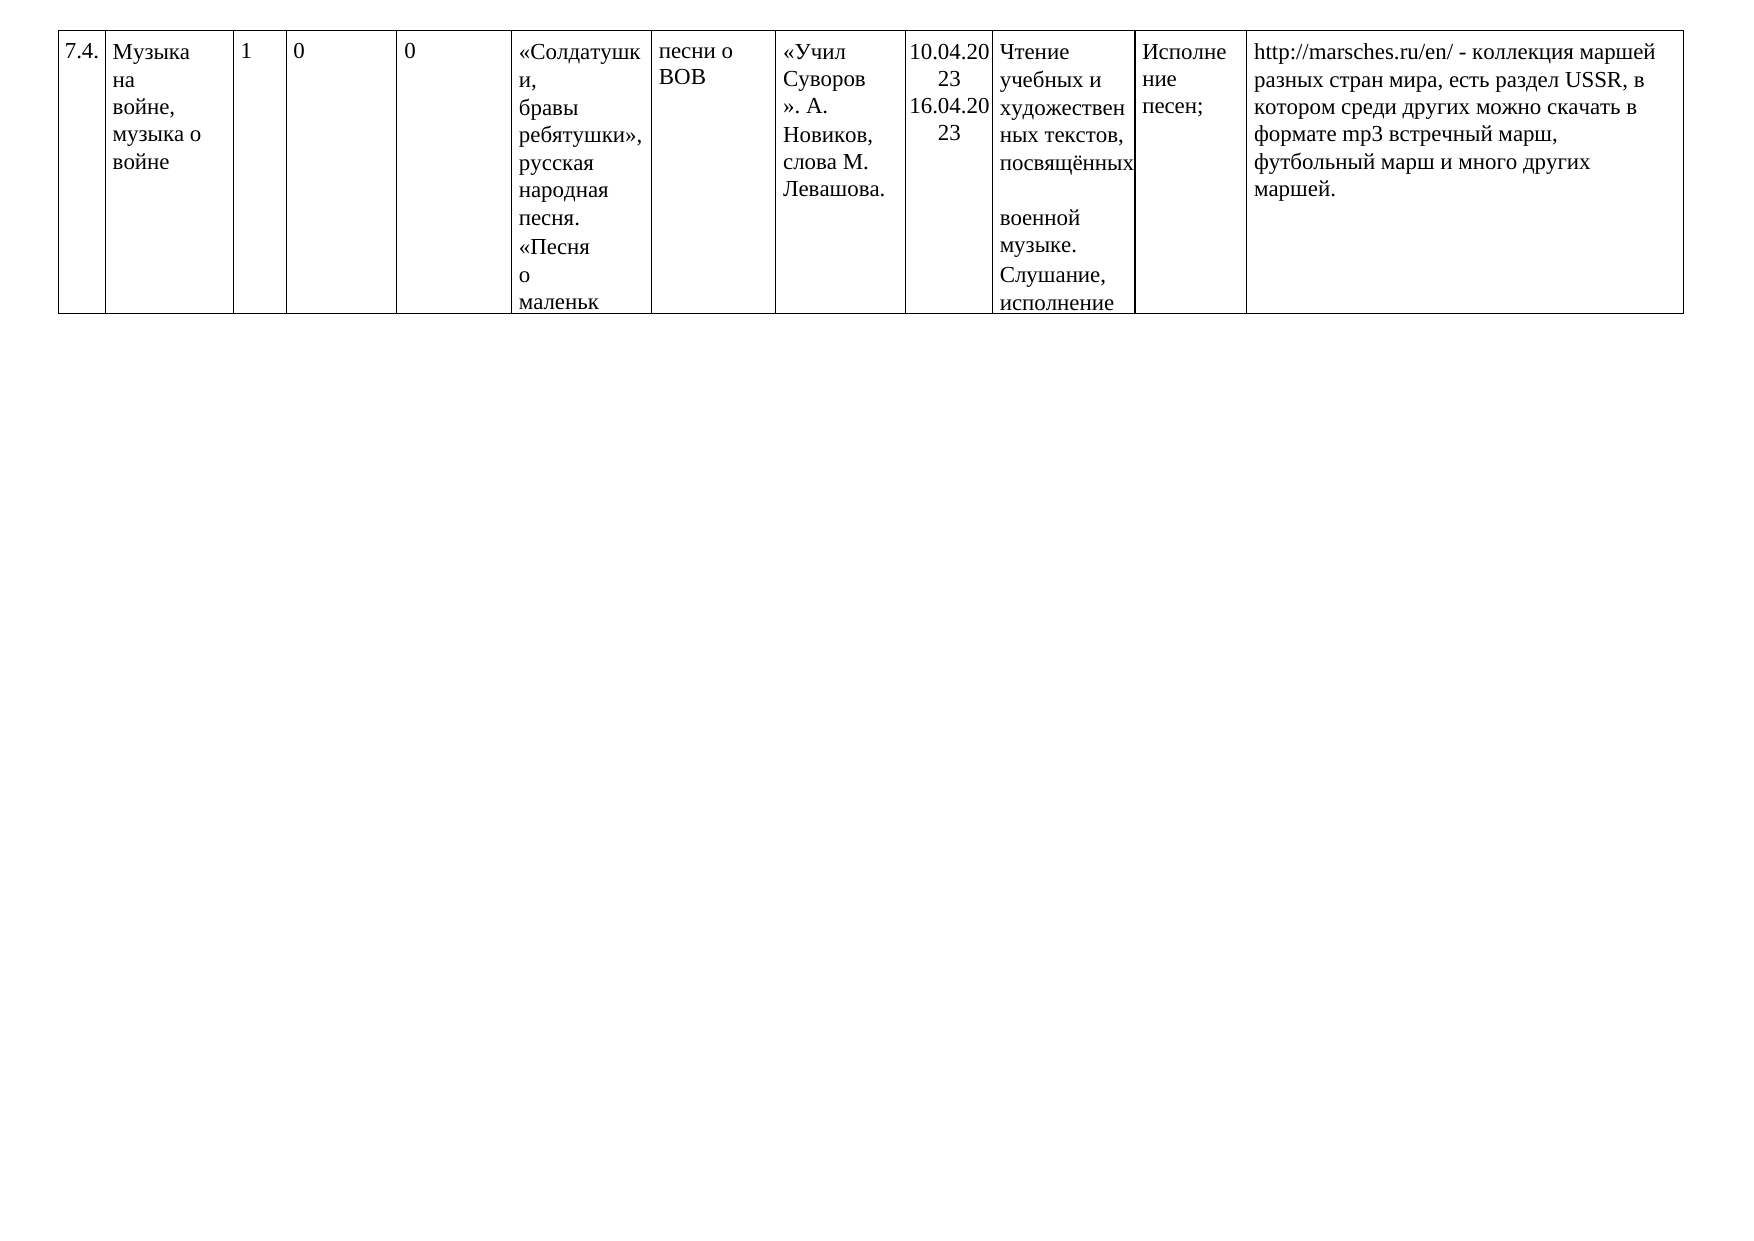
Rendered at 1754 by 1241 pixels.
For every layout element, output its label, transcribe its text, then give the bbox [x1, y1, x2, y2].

table_cell 10.04.2023 16.04.2023 [906, 31, 992, 313]
table_cell http://marsches.ru/en/ - коллекция маршей разных стран мира, есть раздел USSR, в котором среди других можно скачать в формате mp3 встречный марш, футбольный марш и много других маршей. [1247, 31, 1683, 313]
table_cell 0 [287, 31, 396, 313]
table_cell песни о ВОВ [652, 31, 775, 313]
table_cell Чтение учебных и художественных текстов, посвящённых военной музыке. Слушание, исполнение музыкальных произведений военной тематики. Знакомство с историей их сочинения и исполнения.; [993, 31, 1134, 313]
table_cell «Солдатушки, бравы ребятушки», русская народная песня. «Песня о маленьком трубаче». С. Никитин, слова С. Крылова. [512, 31, 651, 313]
table_cell 7.4. [59, 31, 105, 313]
table_cell 0 [397, 31, 511, 313]
table_cell Музыка на войне, музыка о войне [106, 31, 233, 313]
table_cell «Учил Суворов». А. Новиков, слова М. Левашова. [776, 31, 905, 313]
table_cell Исполнение песен; [1136, 31, 1246, 313]
table_cell 1 [234, 31, 286, 313]
